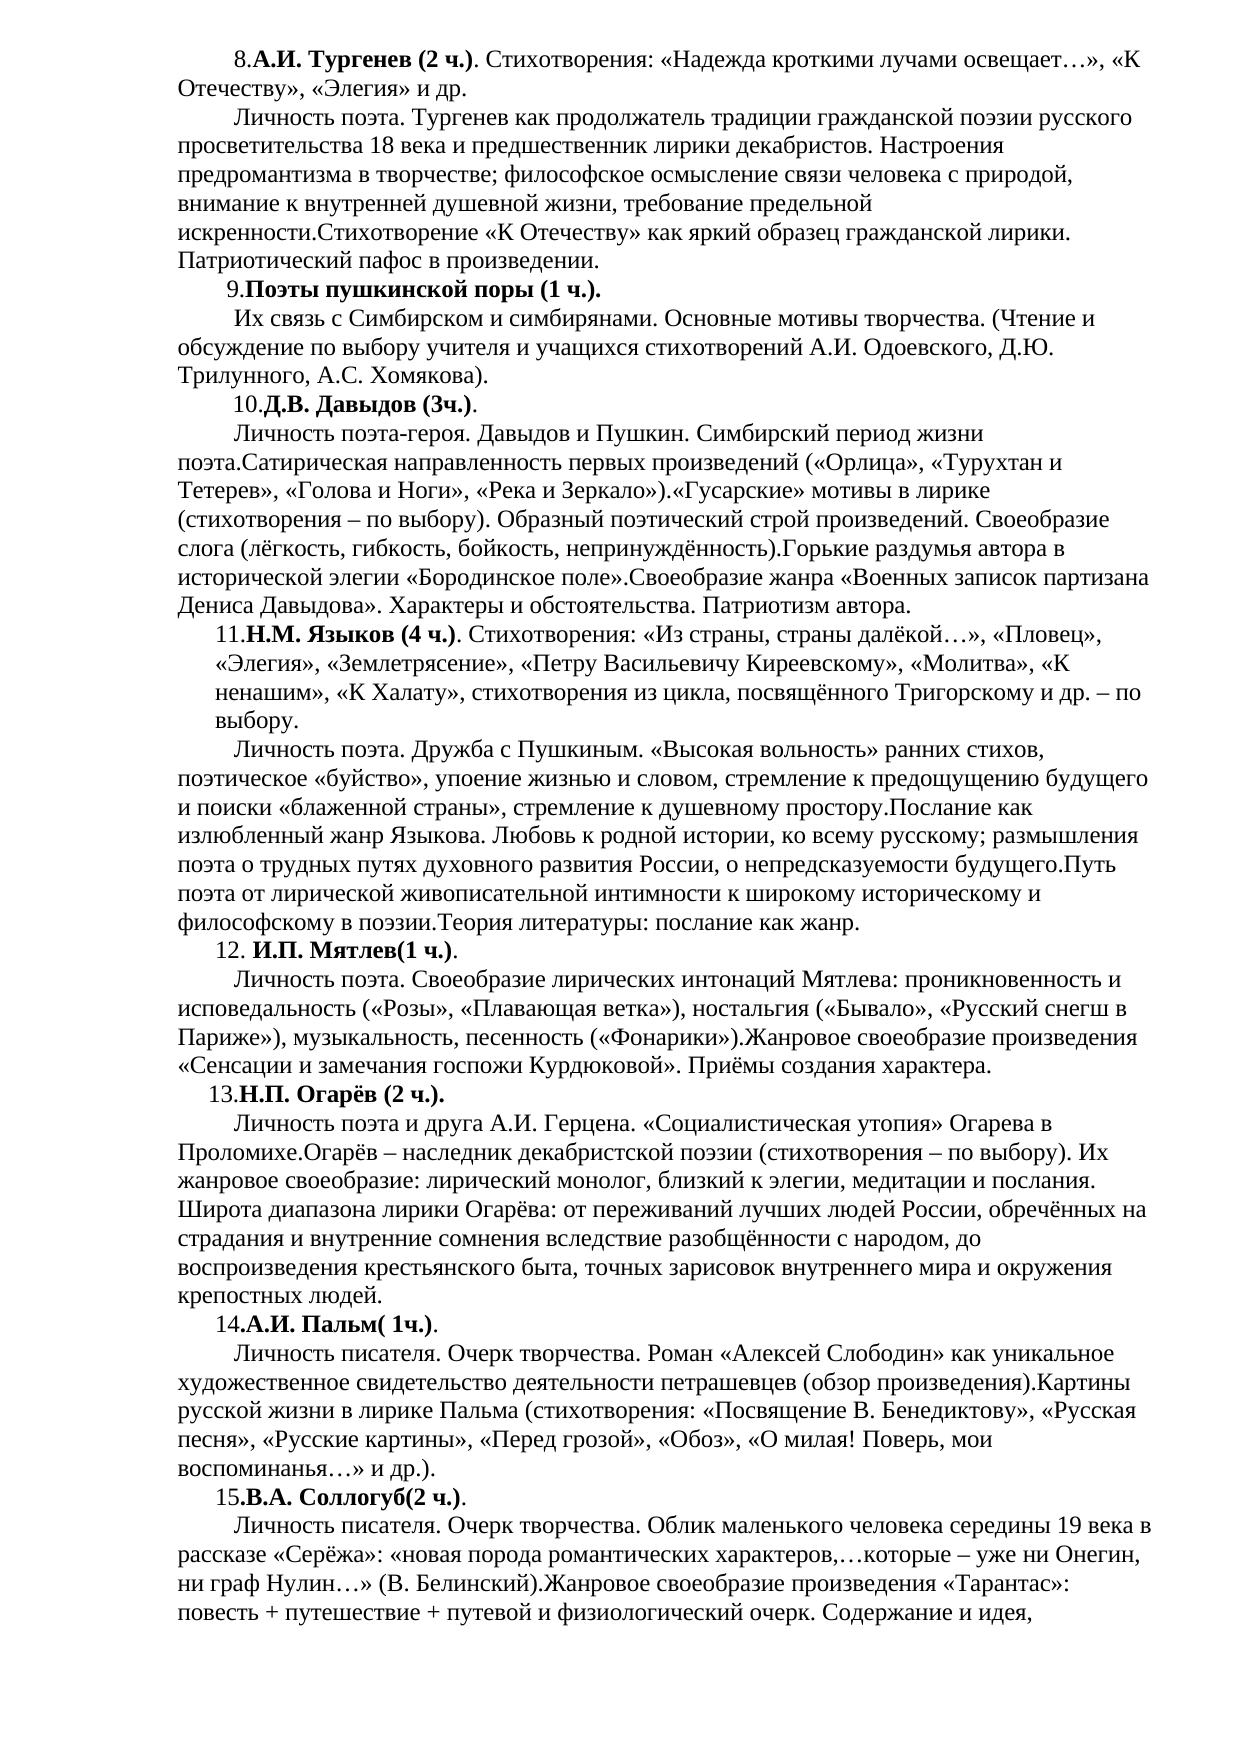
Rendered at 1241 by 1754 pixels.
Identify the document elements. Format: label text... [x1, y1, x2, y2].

list И.П. Мятлев(1 ч.). [215, 936, 1152, 964]
text Личность поэта. Своеобразие лирических интонаций Мятлева: проникновенность и исповедальность («Розы», «Плавающая ветка»), ностальгия («Бывало», «Русский снегш в Париже»), музыкальность, песенность («Фонарики»).Жанровое своеобразие произведения «Сенсации и замечания госпожи Курдюковой». Приёмы создания характера. [177, 964, 1152, 1079]
text 10.Д.В. Давыдов (3ч.). [177, 389, 1152, 418]
list А.И. Тургенев (2 ч.). Стихотворения: «Надежда кроткими лучами освещает…», «К Отечеству», «Элегия» и др. [177, 44, 1152, 102]
text Личность писателя. Очерк творчества. Роман «Алексей Слободин» как уникальное художественное свидетельство деятельности петрашевцев (обзор произведения).Картины русской жизни в лирике Пальма (стихотворения: «Посвящение В. Бенедиктову», «Русская песня», «Русские картины», «Перед грозой», «Обоз», «О милая! Поверь, мои воспоминанья…» и др.). [177, 1338, 1152, 1482]
text 9.Поэты пушкинской поры (1 ч.). [177, 274, 1152, 303]
text Личность поэта-героя. Давыдов и Пушкин. Симбирский период жизни поэта.Сатирическая направленность первых произведений («Орлица», «Турухтан и Тетерев», «Голова и Ноги», «Река и Зеркало»).«Гусарские» мотивы в лирике (стихотворения – по выбору). Образный поэтический строй произведений. Своеобразие слога (лёгкость, гибкость, бойкость, непринуждённость).Горькие раздумья автора в исторической элегии «Бородинское поле».Своеобразие жанра «Военных записок партизана Дениса Давыдова». Характеры и обстоятельства. Патриотизм автора. [177, 418, 1152, 619]
text Личность поэта и друга А.И. Герцена. «Социалистическая утопия» Огарева в Проломихе.Огарёв – наследник декабристской поэзии (стихотворения – по выбору). Их жанровое своеобразие: лирический монолог, близкий к элегии, медитации и послания. Широта диапазона лирики Огарёва: от переживаний лучших людей России, обречённых на страдания и внутренние сомнения вследствие разобщённости с народом, до воспроизведения крестьянского быта, точных зарисовок внутреннего мира и окружения крепостных людей. [177, 1108, 1152, 1309]
text Их связь с Симбирском и симбирянами. Основные мотивы творчества. (Чтение и обсуждение по выбору учителя и учащихся стихотворений А.И. Одоевского, Д.Ю. Трилунного, А.С. Хомякова). [177, 303, 1152, 389]
text 14.А.И. Пальм( 1ч.). [215, 1309, 1152, 1338]
text 15.В.А. Соллогуб(2 ч.). [215, 1482, 1152, 1511]
text 13.Н.П. Огарёв (2 ч.). [177, 1079, 1152, 1108]
text Личность поэта. Дружба с Пушкиным. «Высокая вольность» ранних стихов, поэтическое «буйство», упоение жизнью и словом, стремление к предощущению будущего и поиски «блаженной страны», стремление к душевному простору.Послание как излюбленный жанр Языкова. Любовь к родной истории, ко всему русскому; размышления поэта о трудных путях духовного развития России, о непредсказуемости будущего.Путь поэта от лирической живописательной интимности к широкому историческому и философскому в поэзии.Теория литературы: послание как жанр. [177, 734, 1152, 936]
text Личность поэта. Тургенев как продолжатель традиции гражданской поэзии русского просветительства 18 века и предшественник лирики декабристов. Настроения предромантизма в творчестве; философское осмысление связи человека с природой, внимание к внутренней душевной жизни, требование предельной искренности.Стихотворение «К Отечеству» как яркий образец гражданской лирики. Патриотический пафос в произведении. [177, 102, 1152, 274]
text 11.Н.М. Языков (4 ч.). Стихотворения: «Из страны, страны далёкой…», «Пловец», «Элегия», «Землетрясение», «Петру Васильевичу Киреевскому», «Молитва», «К ненашим», «К Халату», стихотворения из цикла, посвящённого Тригорскому и др. – по выбору. [215, 619, 1152, 734]
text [177, 1511, 1152, 1626]
